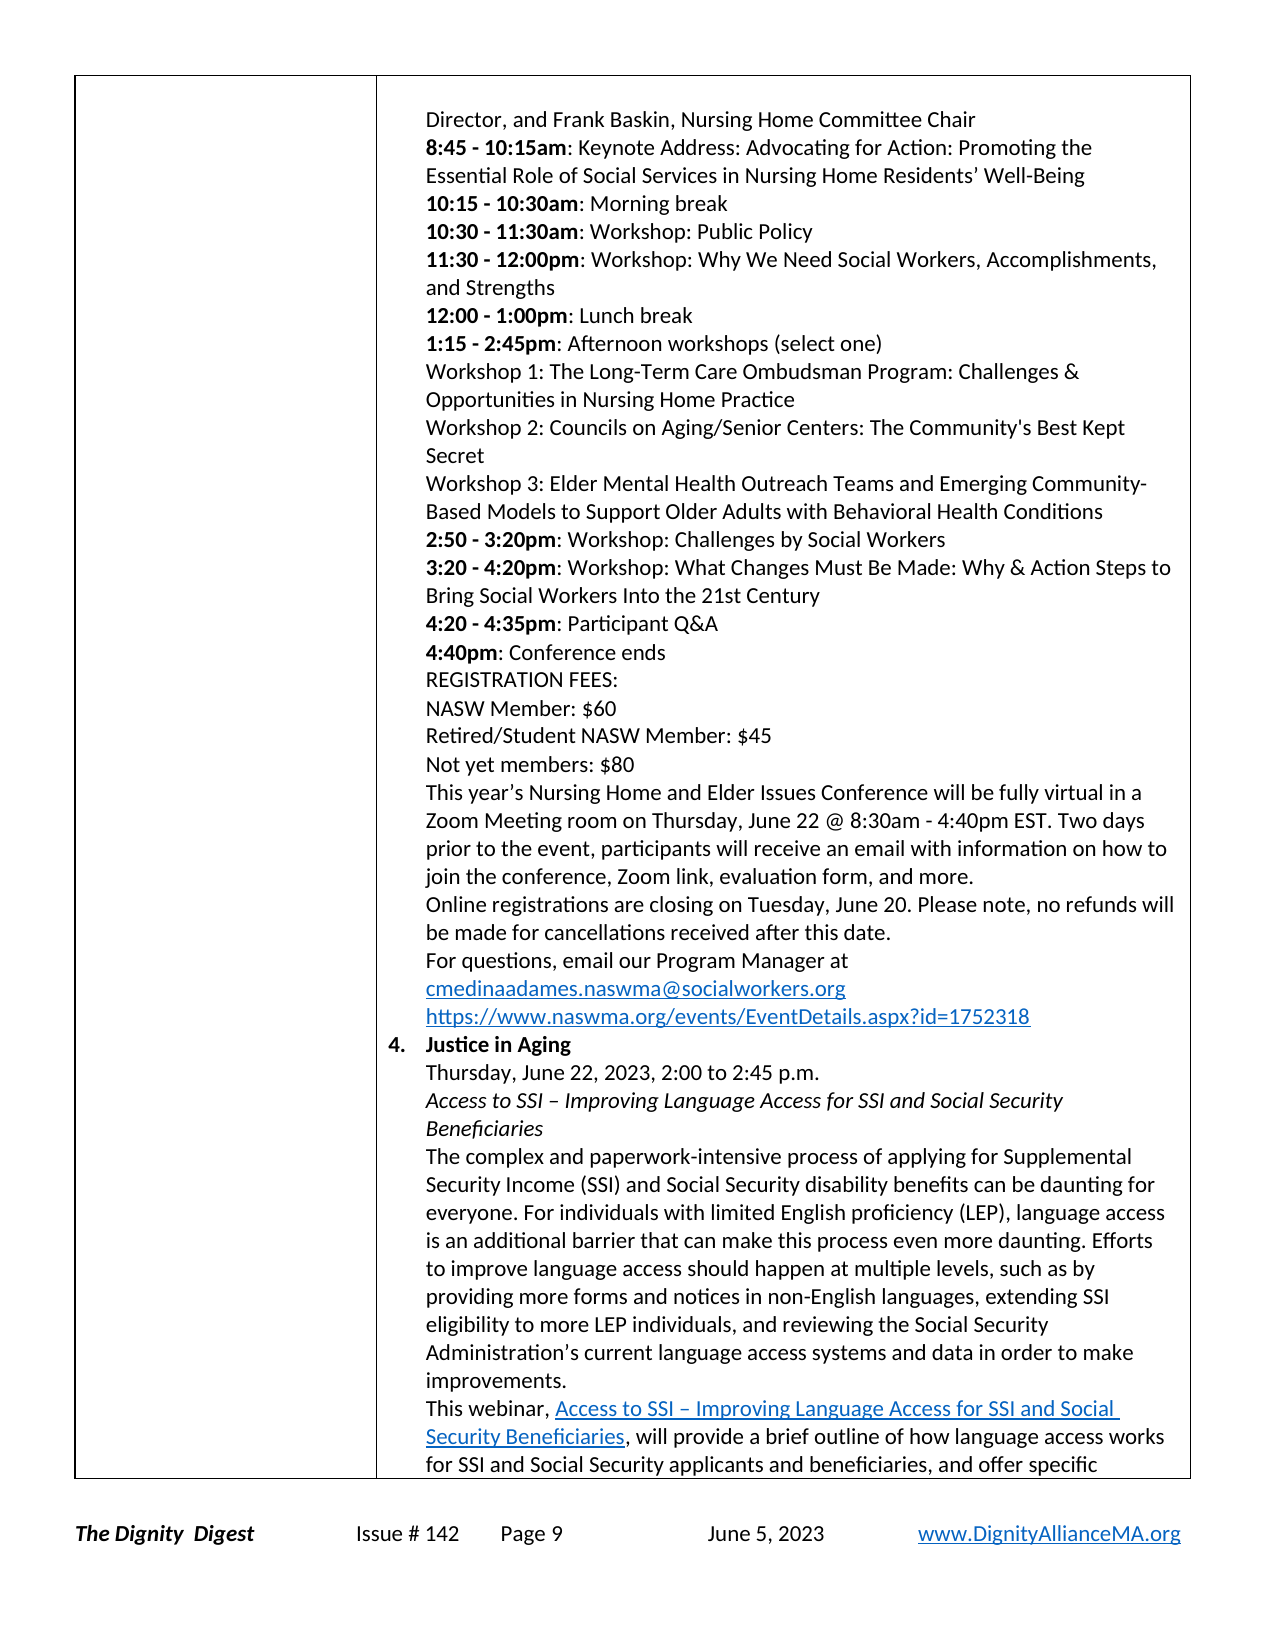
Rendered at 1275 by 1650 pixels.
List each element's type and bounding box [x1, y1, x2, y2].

table_cell [377, 76, 1190, 1478]
table_cell [76, 76, 376, 1478]
